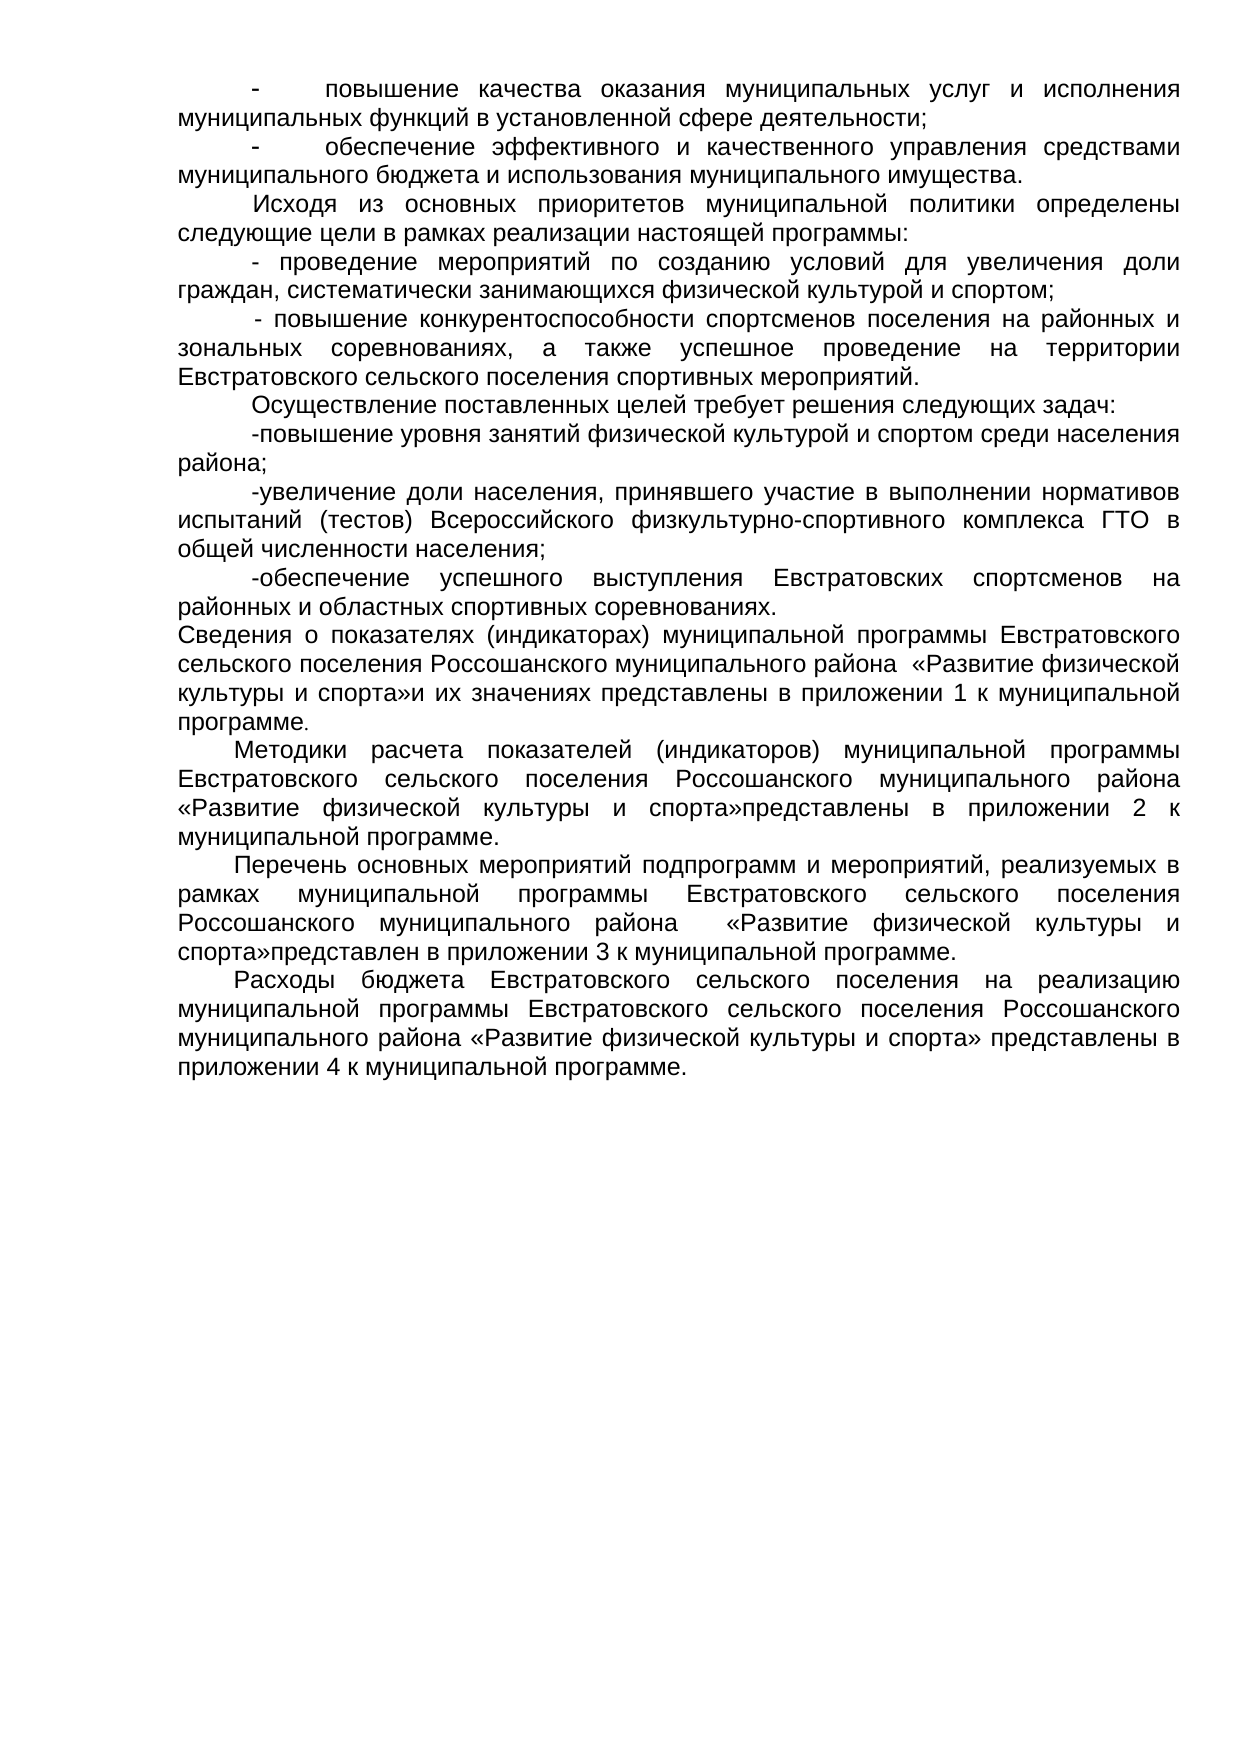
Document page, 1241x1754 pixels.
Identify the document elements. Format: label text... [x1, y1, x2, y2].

list повышение качества оказания муниципальных услуг и исполнения муниципальных функций в установленной сфере деятельности; [177, 74, 1181, 131]
list -обеспечение успешного выступления Евстратовских спортсменов на районных и областных спортивных соревнованиях. [177, 563, 1181, 620]
text Осуществление поставленных целей требует решения следующих задач: [177, 390, 1181, 419]
text Методики расчета показателей (индикаторов) муниципальной программы Евстратовского сельского поселения Россошанского муниципального района «Развитие физической культуры и спорта»представлены в приложении 2 к муниципальной программе. [177, 735, 1181, 850]
text - проведение мероприятий по созданию условий для увеличения доли граждан, систематически занимающихся физической культурой и спортом; [177, 247, 1181, 304]
list обеспечение эффективного и качественного управления средствами муниципального бюджета и использования муниципального имущества. [177, 131, 1181, 189]
text Расходы бюджета Евстратовского сельского поселения на реализацию муниципальной программы Евстратовского сельского поселения Россошанского муниципального района «Развитие физической культуры и спорта» представлены в приложении 4 к муниципальной программе. [177, 965, 1181, 1080]
text Перечень основных мероприятий подпрограмм и мероприятий, реализуемых в рамках муниципальной программы Евстратовского сельского поселения Россошанского муниципального района «Развитие физической культуры и спорта»представлен в приложении 3 к муниципальной программе. [177, 850, 1181, 965]
list -увеличение доли населения, принявшего участие в выполнении нормативов испытаний (тестов) Всероссийского физкультурно-спортивного комплекса ГТО в общей численности населения; [177, 477, 1181, 563]
text - повышение конкурентоспособности спортсменов поселения на районных и зональных соревнованиях, а также успешное проведение на территории Евстратовского сельского поселения спортивных мероприятий. [177, 304, 1181, 390]
list Сведения о показателях (индикаторах) муниципальной программы Евстратовского сельского поселения Россошанского муниципального района «Развитие физической культуры и спорта»и их значениях представлены в приложении 1 к муниципальной программе. [177, 620, 1181, 735]
text Исходя из основных приоритетов муниципальной политики определены следующие цели в рамках реализации настоящей программы: [177, 189, 1181, 247]
list -повышение уровня занятий физической культурой и спортом среди населения района; [176, 419, 1181, 477]
